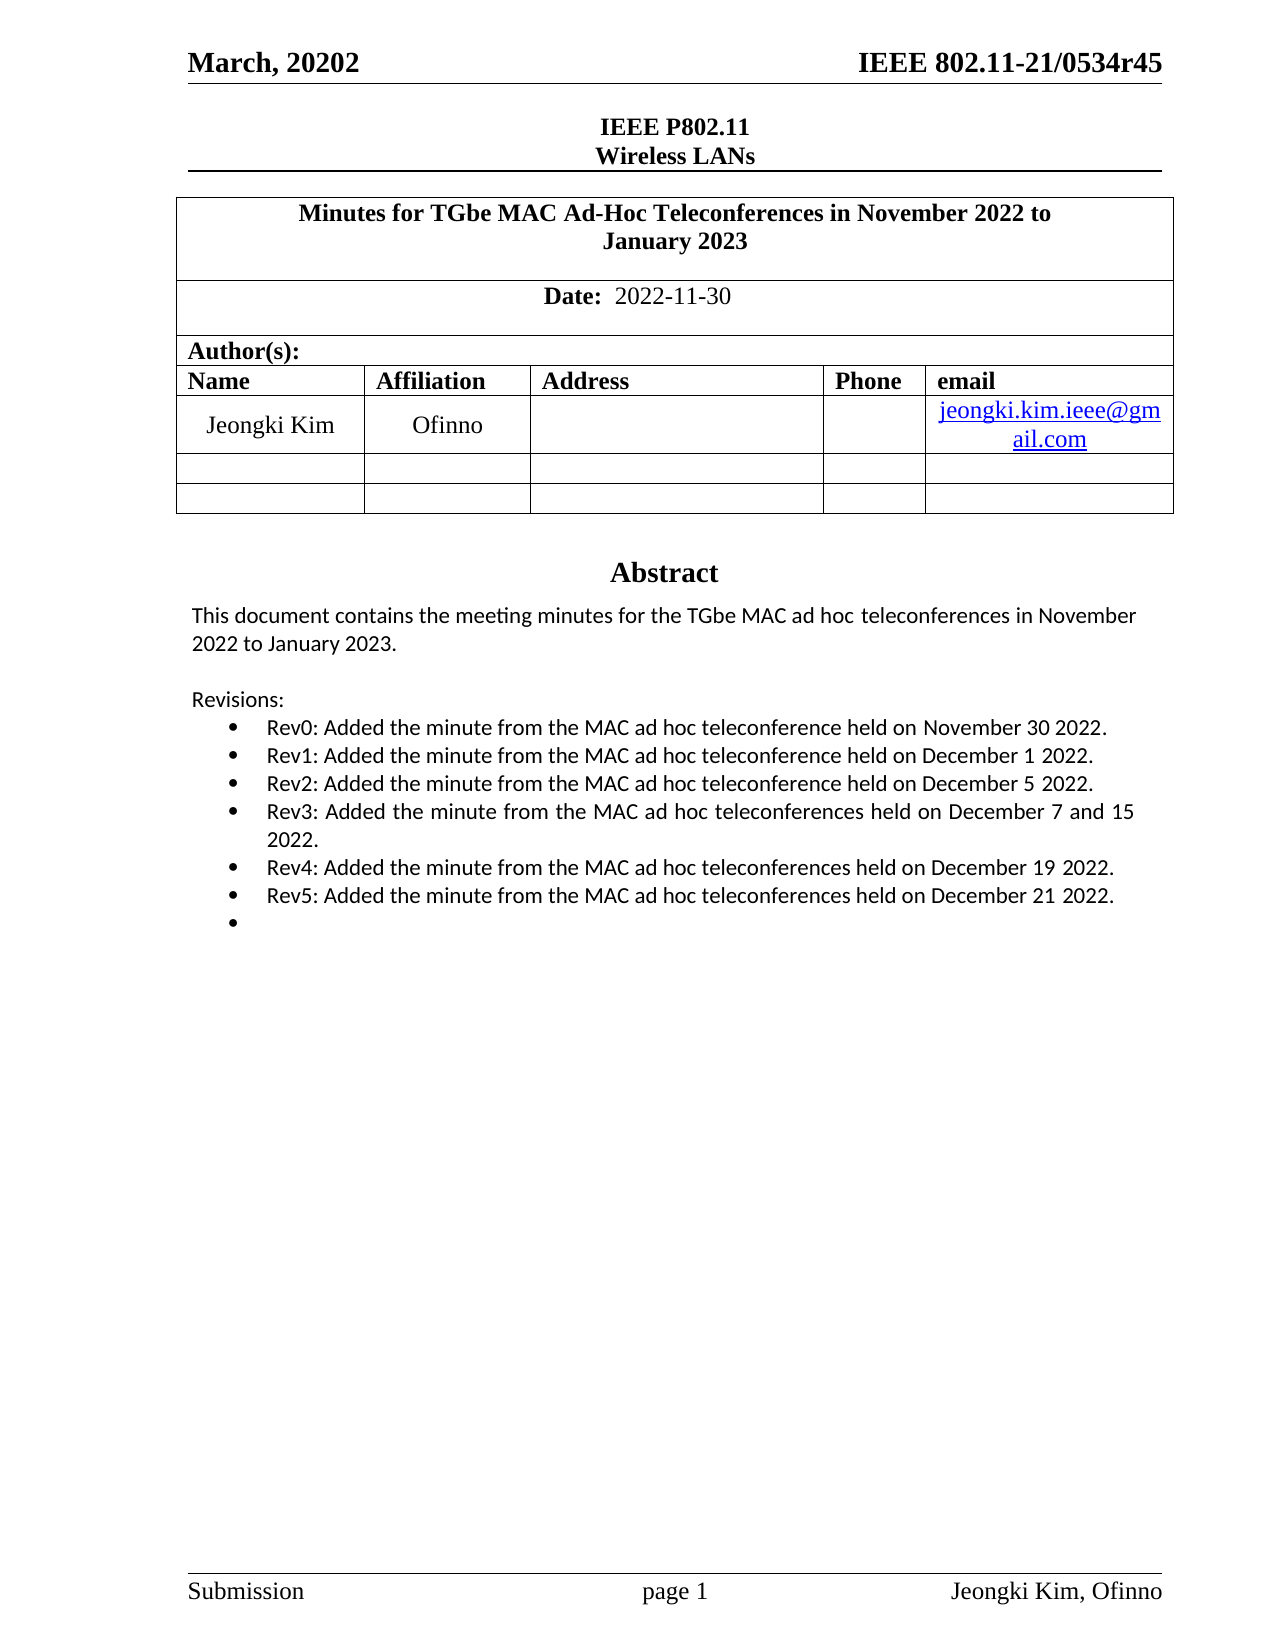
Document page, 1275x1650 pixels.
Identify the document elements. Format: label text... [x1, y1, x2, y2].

table_cell [926, 454, 1173, 483]
table_cell Ofinno [365, 396, 530, 453]
table_cell Date: 2022-11-30 [177, 281, 1173, 335]
table_cell [926, 484, 1173, 513]
table_cell [177, 454, 364, 483]
table_cell Address [531, 366, 823, 394]
table_cell Name [177, 366, 364, 394]
table_cell [824, 484, 925, 513]
table_cell [365, 484, 530, 513]
table_cell [531, 454, 823, 483]
table_cell jeongki.kim.ieee@gmail.com [926, 396, 1173, 453]
table_cell [531, 396, 823, 453]
text IEEE P802.11 Wireless LANs [187, 112, 1162, 172]
table_cell Phone [824, 366, 925, 394]
table_header Minutes for TGbe MAC Ad-Hoc Teleconferences in November 2022 to January 2023 [177, 198, 1173, 280]
table_cell Author(s): [177, 336, 1173, 365]
table_cell [531, 484, 823, 513]
table_cell email [926, 366, 1173, 394]
table_cell Affiliation [365, 366, 530, 394]
table_cell [824, 396, 925, 453]
table_cell [824, 454, 925, 483]
table_cell Jeongki Kim [177, 396, 364, 453]
table_cell [365, 454, 530, 483]
table_cell [177, 484, 364, 513]
